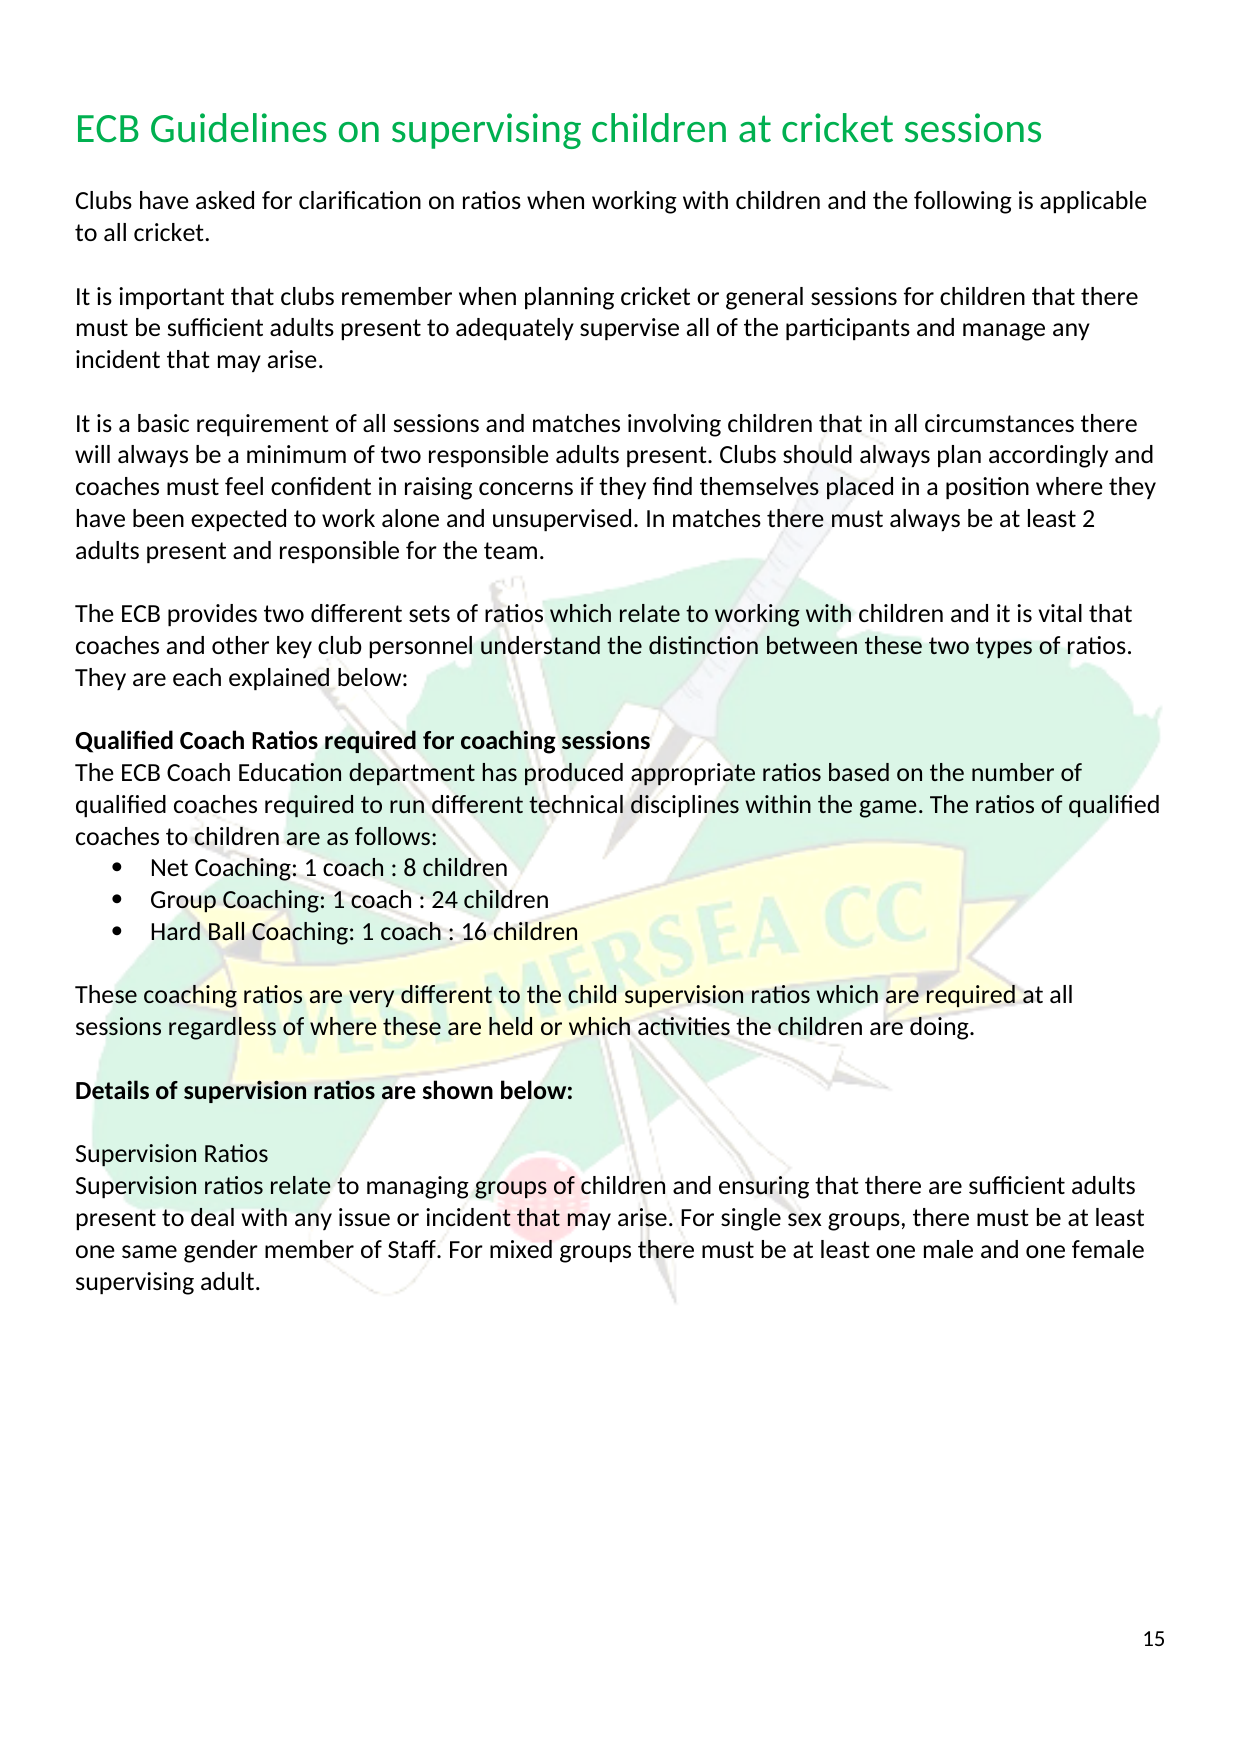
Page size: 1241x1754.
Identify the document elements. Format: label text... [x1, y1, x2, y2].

list Group Coaching: 1 coach : 24 children [112, 883, 1165, 915]
list Hard Ball Coaching: 1 coach : 16 children [112, 915, 1165, 947]
text The ECB Coach Education department has produced appropriate ratios based on the number of qualified coaches required to run different technical disciplines within the game. The ratios of qualified coaches to children are as follows: [75, 756, 1165, 852]
text Clubs have asked for clarification on ratios when working with children and the following is applicable to all cricket. [75, 184, 1165, 248]
text ECB Guidelines on supervising children at cricket sessions [75, 102, 1165, 153]
text Qualified Coach Ratios required for coaching sessions [75, 724, 1165, 756]
text The ECB provides two different sets of ratios which relate to working with children and it is vital that coaches and other key club personnel understand the distinction between these two types of ratios. They are each explained below: [75, 597, 1165, 693]
text It is important that clubs remember when planning cricket or general sessions for children that there must be sufficient adults present to adequately supervise all of the participants and manage any incident that may arise. [75, 280, 1165, 375]
list Net Coaching: 1 coach : 8 children [112, 852, 1165, 883]
text Supervision Ratios [75, 1137, 1165, 1169]
text It is a basic requirement of all sessions and matches involving children that in all circumstances there will always be a minimum of two responsible adults present. Clubs should always plan accordingly and coaches must feel confident in raising concerns if they find themselves placed in a position where they have been expected to work alone and unsupervised. In matches there must always be at least 2 adults present and responsible for the team. [75, 407, 1165, 566]
text These coaching ratios are very different to the child supervision ratios which are required at all sessions regardless of where these are held or which activities the children are doing. [75, 979, 1165, 1042]
text Details of supervision ratios are shown below: [75, 1074, 1165, 1106]
text Supervision ratios relate to managing groups of children and ensuring that there are sufficient adults present to deal with any issue or incident that may arise. For single sex groups, there must be at least one same gender member of Staff. For mixed groups there must be at least one male and one female supervising adult. [75, 1169, 1165, 1296]
